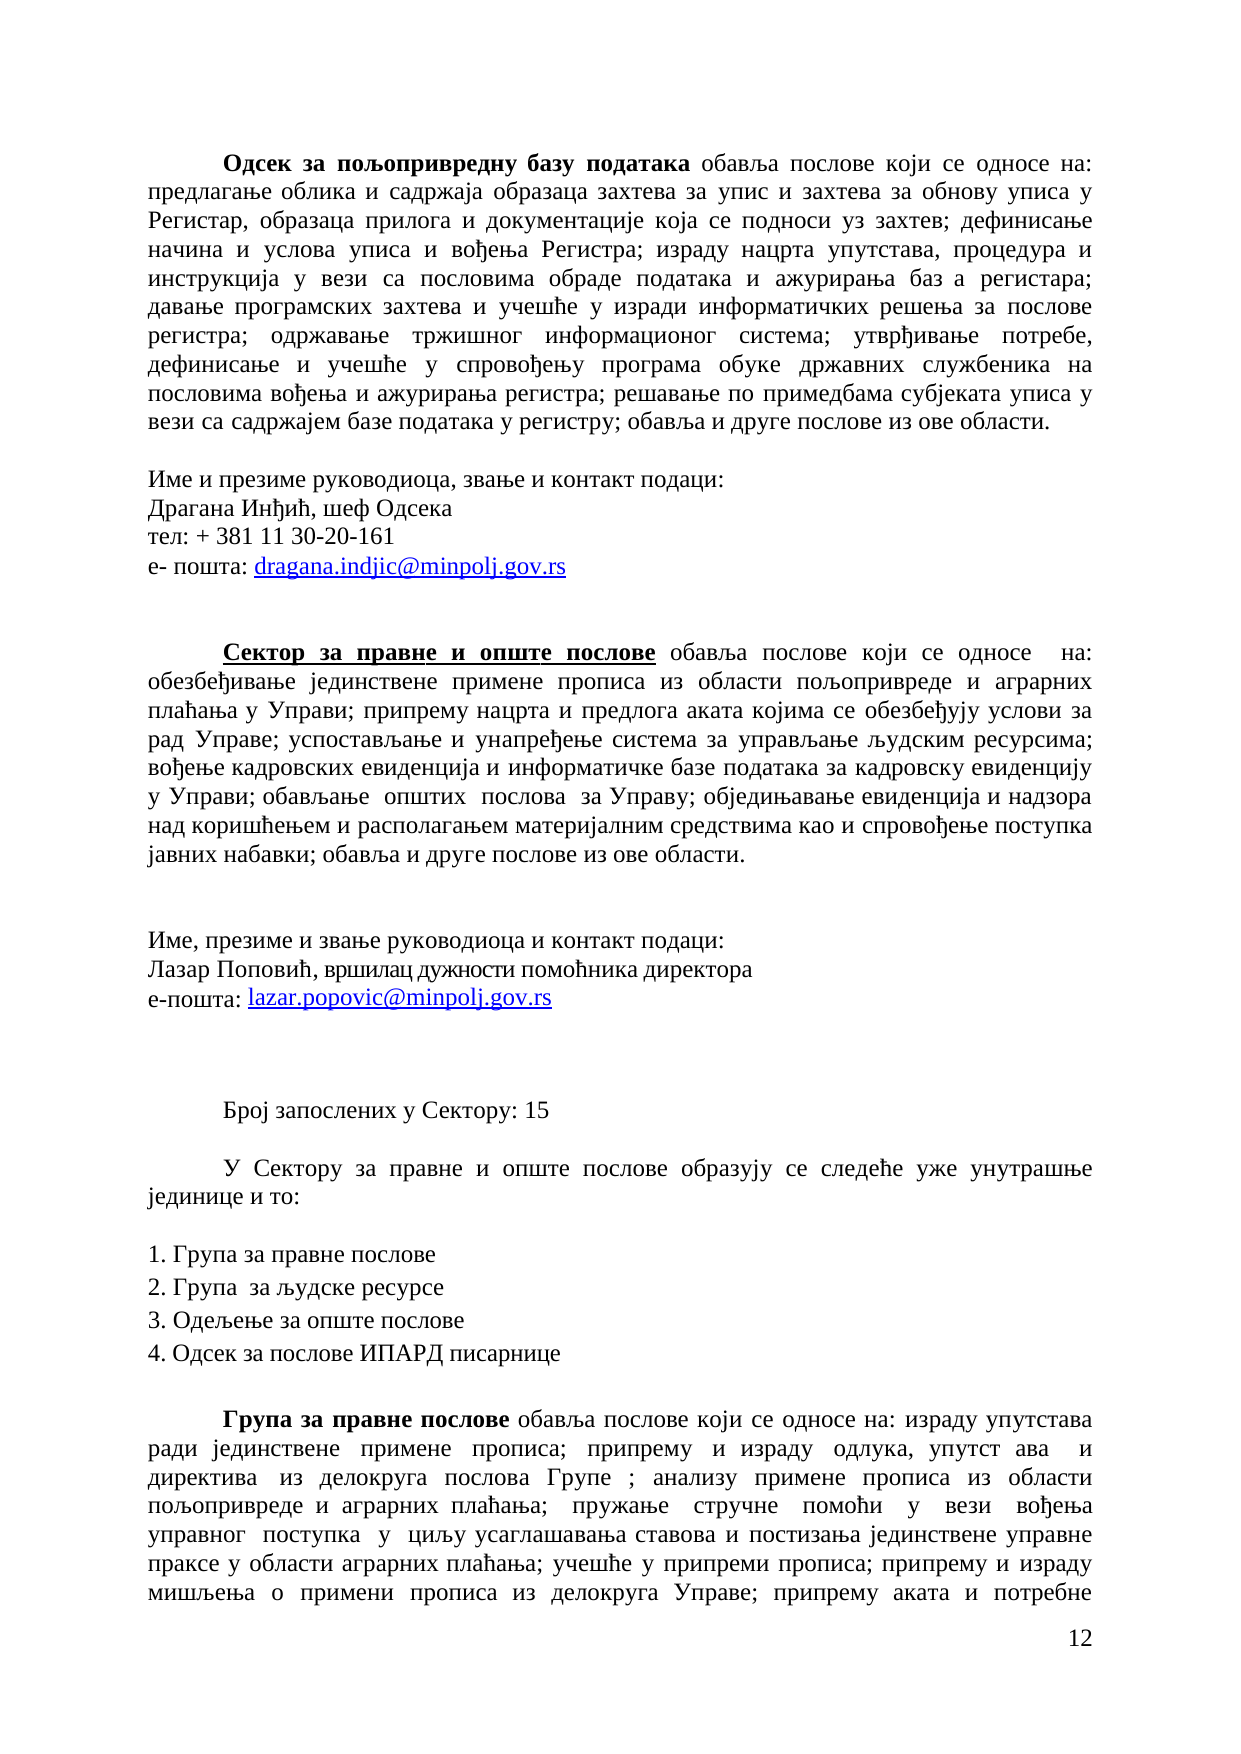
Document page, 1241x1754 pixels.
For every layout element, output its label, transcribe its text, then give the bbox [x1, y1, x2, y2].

text 4. Одсек за послове ИПАРД писарнице [148, 1338, 1093, 1367]
text Лазар Поповић, вршилац дужности помоћника директора [148, 954, 1093, 982]
text 3. Одељење за опште послове [148, 1305, 1093, 1334]
text Број запослених у Сектору: 15 [148, 1095, 1093, 1124]
text У Сектору за правне и опште послове образују се следеће уже унутрашње јединице и то: [148, 1153, 1093, 1210]
text Име и презиме руководиоца, звање и контакт подаци: [148, 464, 1093, 493]
text Драгана Инђић, шеф Одсека [148, 493, 1093, 521]
text е-пошта: lazar.popovic@minpolj.gov.rs [148, 982, 1093, 1012]
text Име, презиме и звање руководиоца и контакт подаци: [148, 925, 1093, 954]
text Одсек за пољопривредну базу података обавља послове који се односе на: предлагање облика и садржаја образаца захтева за упис и захтева за обнову уписа у Регистар, образаца прилога и документације која се подноси уз захтев; дефинисање начина и услова уписа и вођења Регистра; израду нацрта упутстава, процедура и инструкција у вези са пословима обраде података и ажурирања баз а регистара; давање програмских захтева и учешће у изради информатичких решења за послове регистра; одржавање тржишног информационог система; утврђивање потребе, дефинисање и учешће у спровођењу програма обуке државних службеника на пословима вођења и ажурирања регистра; решавање по примедбама субјеката уписа у вези са садржајем базе података у регистру; обавља и друге послове из ове области. [148, 148, 1093, 435]
text 2. Група за људске ресурсе [148, 1272, 1093, 1301]
text тел: + 381 11 30-20-161 [148, 521, 1093, 550]
text e- пошта: dragana.indjic@minpolj.gov.rs [148, 550, 1093, 580]
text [148, 1404, 1093, 1605]
text 1. Група за правне послове [148, 1239, 1093, 1268]
text Сектор за правне и опште послове обавља послове који се односе на: обезбеђивање јединствене примене прописа из области пољопривреде и аграрних плаћања у Управи; припрему нацрта и предлога аката којима се обезбеђују услови за рад Управе; успостављање и унапређење система за управљање људским ресурсима; вођење кадровских евиденција и информатичке базе података за кадровску евиденцију у Управи; обављање општих послова за Управу; обједињавање евиденција и надзора над коришћењем и располагањем материјалним средствима као и спровођење поступка јавних набавки; обавља и друге послове из ове области. [148, 637, 1093, 867]
